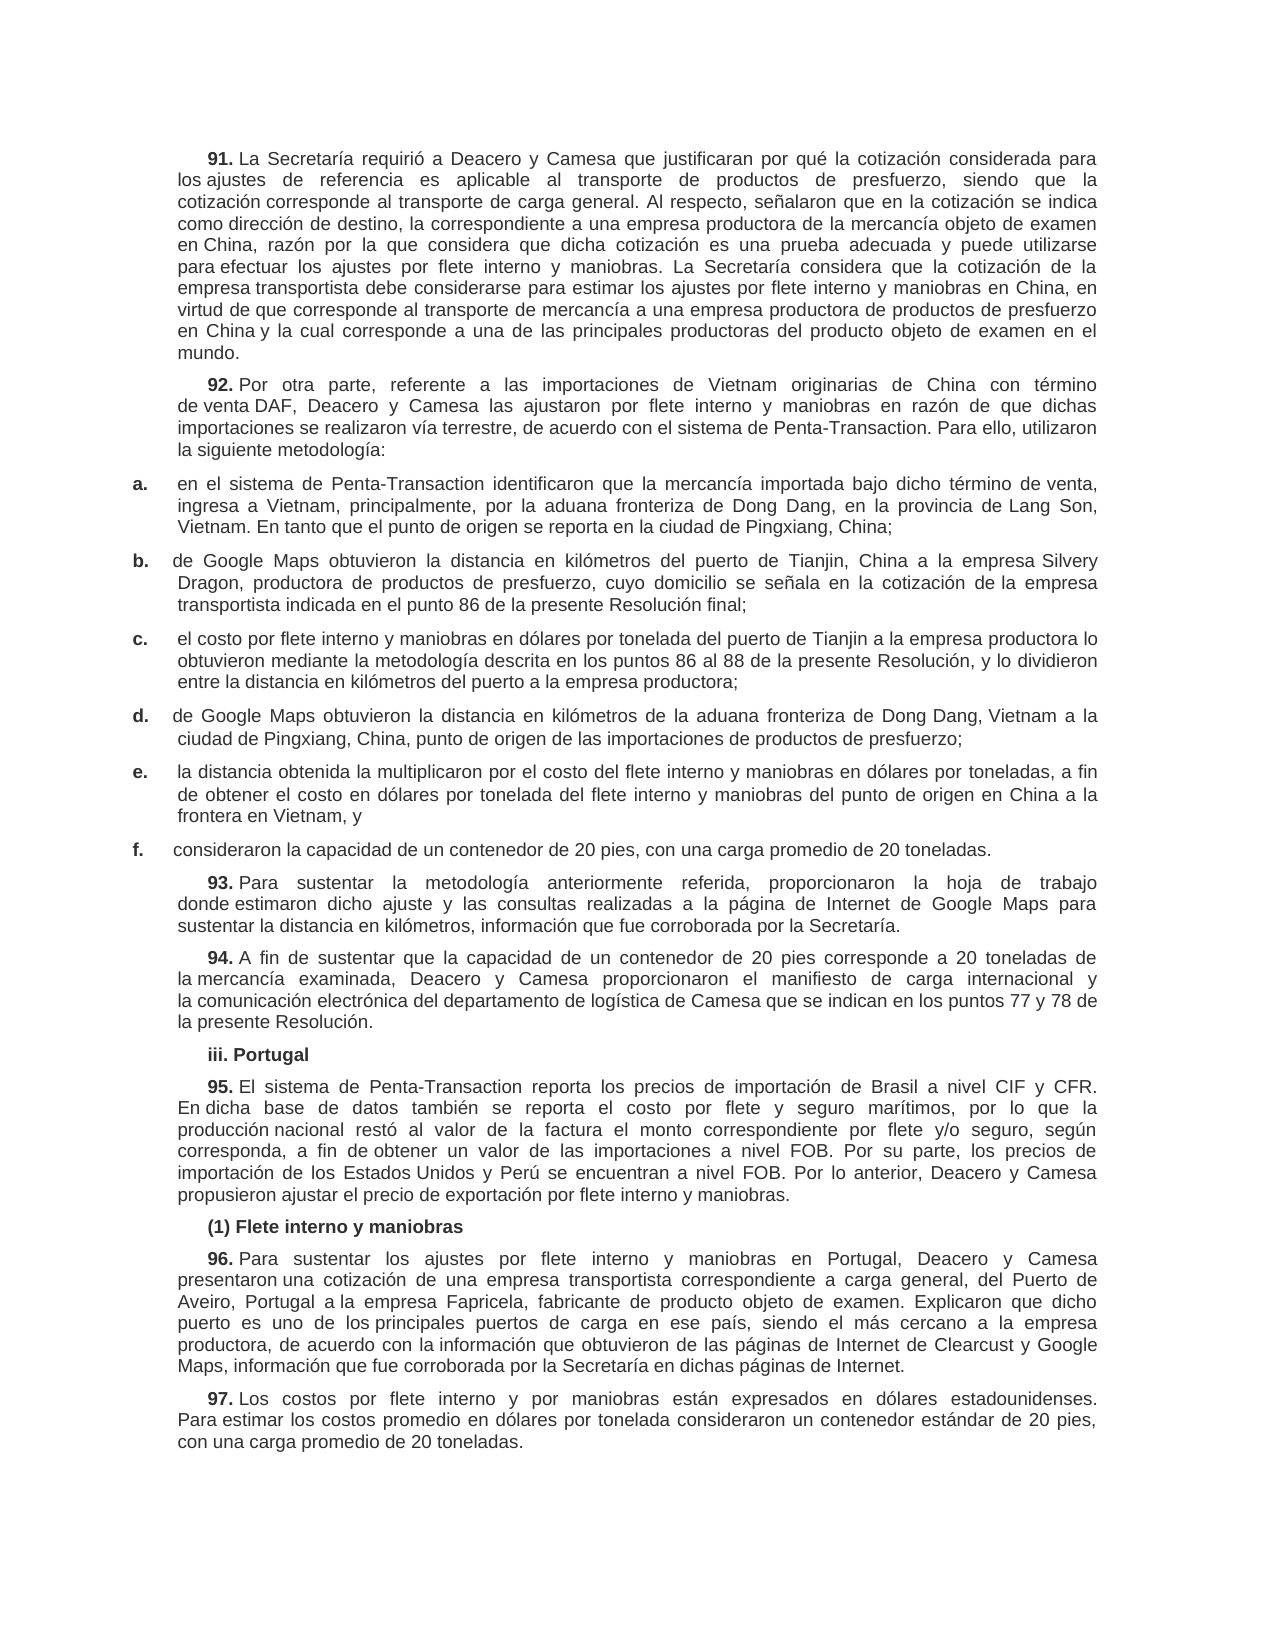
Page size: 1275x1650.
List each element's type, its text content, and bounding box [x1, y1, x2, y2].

text b. de Google Maps obtuvieron la distancia en kilómetros del puerto de Tianjin, China a la empresa Silvery Dragon, productora de productos de presfuerzo, cuyo domicilio se señala en la cotización de la empresa transportista indicada en el punto 86 de la presente Resolución final; [132, 548, 1098, 615]
text d. de Google Maps obtuvieron la distancia en kilómetros de la aduana fronteriza de Dong Dang, Vietnam a la ciudad de Pingxiang, China, punto de origen de las importaciones de productos de presfuerzo; [132, 703, 1098, 749]
text 97. Los costos por flete interno y por maniobras están expresados en dólares estadounidenses. Para estimar los costos promedio en dólares por tonelada consideraron un contenedor estándar de 20 pies, con una carga promedio de 20 toneladas. [177, 1387, 1098, 1452]
text 92. Por otra parte, referente a las importaciones de Vietnam originarias de China con término de venta DAF, Deacero y Camesa las ajustaron por flete interno y maniobras en razón de que dichas importaciones se realizaron vía terrestre, de acuerdo con el sistema de Penta-Transaction. Para ello, utilizaron la siguiente metodología: [177, 374, 1098, 460]
text iii. Portugal [177, 1043, 1098, 1065]
text 93. Para sustentar la metodología anteriormente referida, proporcionaron la hoja de trabajo donde estimaron dicho ajuste y las consultas realizadas a la página de Internet de Google Maps para sustentar la distancia en kilómetros, información que fue corroborada por la Secretaría. [177, 871, 1098, 936]
text 91. La Secretaría requirió a Deacero y Camesa que justificaran por qué la cotización considerada para los ajustes de referencia es aplicable al transporte de productos de presfuerzo, siendo que la cotización corresponde al transporte de carga general. Al respecto, señalaron que en la cotización se indica como dirección de destino, la correspondiente a una empresa productora de la mercancía objeto de examen en China, razón por la que considera que dicha cotización es una prueba adecuada y puede utilizarse para efectuar los ajustes por flete interno y maniobras. La Secretaría considera que la cotización de la empresa transportista debe considerarse para estimar los ajustes por flete interno y maniobras en China, en virtud de que corresponde al transporte de mercancía a una empresa productora de productos de presfuerzo en China y la cual corresponde a una de las principales productoras del producto objeto de examen en el mundo. [177, 148, 1098, 363]
text a. en el sistema de Penta-Transaction identificaron que la mercancía importada bajo dicho término de venta, ingresa a Vietnam, principalmente, por la aduana fronteriza de Dong Dang, en la provincia de Lang Son, Vietnam. En tanto que el punto de origen se reporta en la ciudad de Pingxiang, China; [132, 471, 1098, 538]
text 94. A fin de sustentar que la capacidad de un contenedor de 20 pies corresponde a 20 toneladas de la mercancía examinada, Deacero y Camesa proporcionaron el manifiesto de carga internacional y la comunicación electrónica del departamento de logística de Camesa que se indican en los puntos 77 y 78 de la presente Resolución. [177, 947, 1098, 1033]
text f. consideraron la capacidad de un contenedor de 20 pies, con una carga promedio de 20 toneladas. [132, 837, 1098, 861]
text c. el costo por flete interno y maniobras en dólares por tonelada del puerto de Tianjin a la empresa productora lo obtuvieron mediante la metodología descrita en los puntos 86 al 88 de la presente Resolución, y lo dividieron entre la distancia en kilómetros del puerto a la empresa productora; [132, 626, 1098, 693]
text (1) Flete interno y maniobras [177, 1215, 1098, 1237]
text e. la distancia obtenida la multiplicaron por el costo del flete interno y maniobras en dólares por toneladas, a fin de obtener el costo en dólares por tonelada del flete interno y maniobras del punto de origen en China a la frontera en Vietnam, y [132, 759, 1098, 826]
text 95. El sistema de Penta-Transaction reporta los precios de importación de Brasil a nivel CIF y CFR. En dicha base de datos también se reporta el costo por flete y seguro marítimos, por lo que la producción nacional restó al valor de la factura el monto correspondiente por flete y/o seguro, según corresponda, a fin de obtener un valor de las importaciones a nivel FOB. Por su parte, los precios de importación de los Estados Unidos y Perú se encuentran a nivel FOB. Por lo anterior, Deacero y Camesa propusieron ajustar el precio de exportación por flete interno y maniobras. [177, 1076, 1098, 1205]
text 96. Para sustentar los ajustes por flete interno y maniobras en Portugal, Deacero y Camesa presentaron una cotización de una empresa transportista correspondiente a carga general, del Puerto de Aveiro, Portugal a la empresa Fapricela, fabricante de producto objeto de examen. Explicaron que dicho puerto es uno de los principales puertos de carga en ese país, siendo el más cercano a la empresa productora, de acuerdo con la información que obtuvieron de las páginas de Internet de Clearcust y Google Maps, información que fue corroborada por la Secretaría en dichas páginas de Internet. [177, 1247, 1098, 1377]
